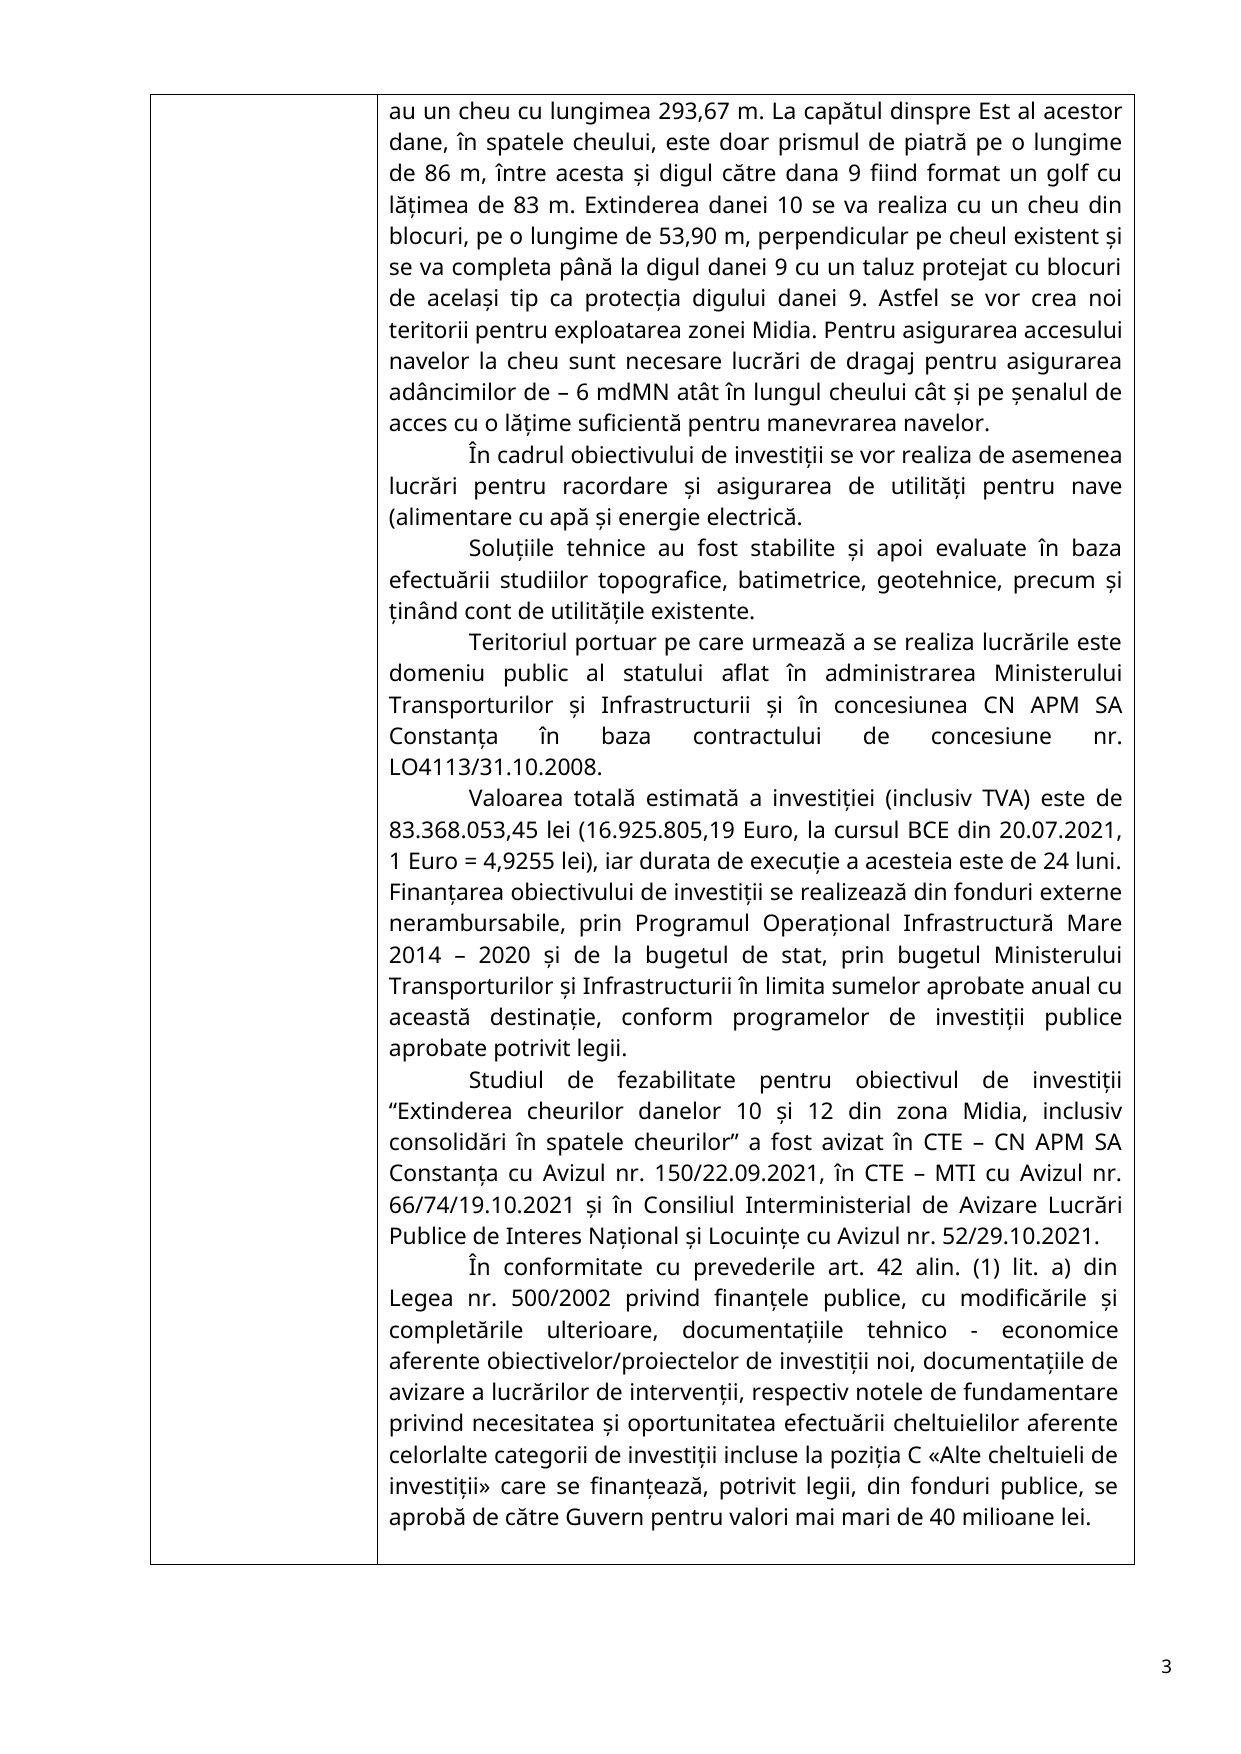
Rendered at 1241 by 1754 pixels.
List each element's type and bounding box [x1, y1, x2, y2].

table_header [151, 95, 377, 1563]
table_header [378, 95, 1134, 1563]
